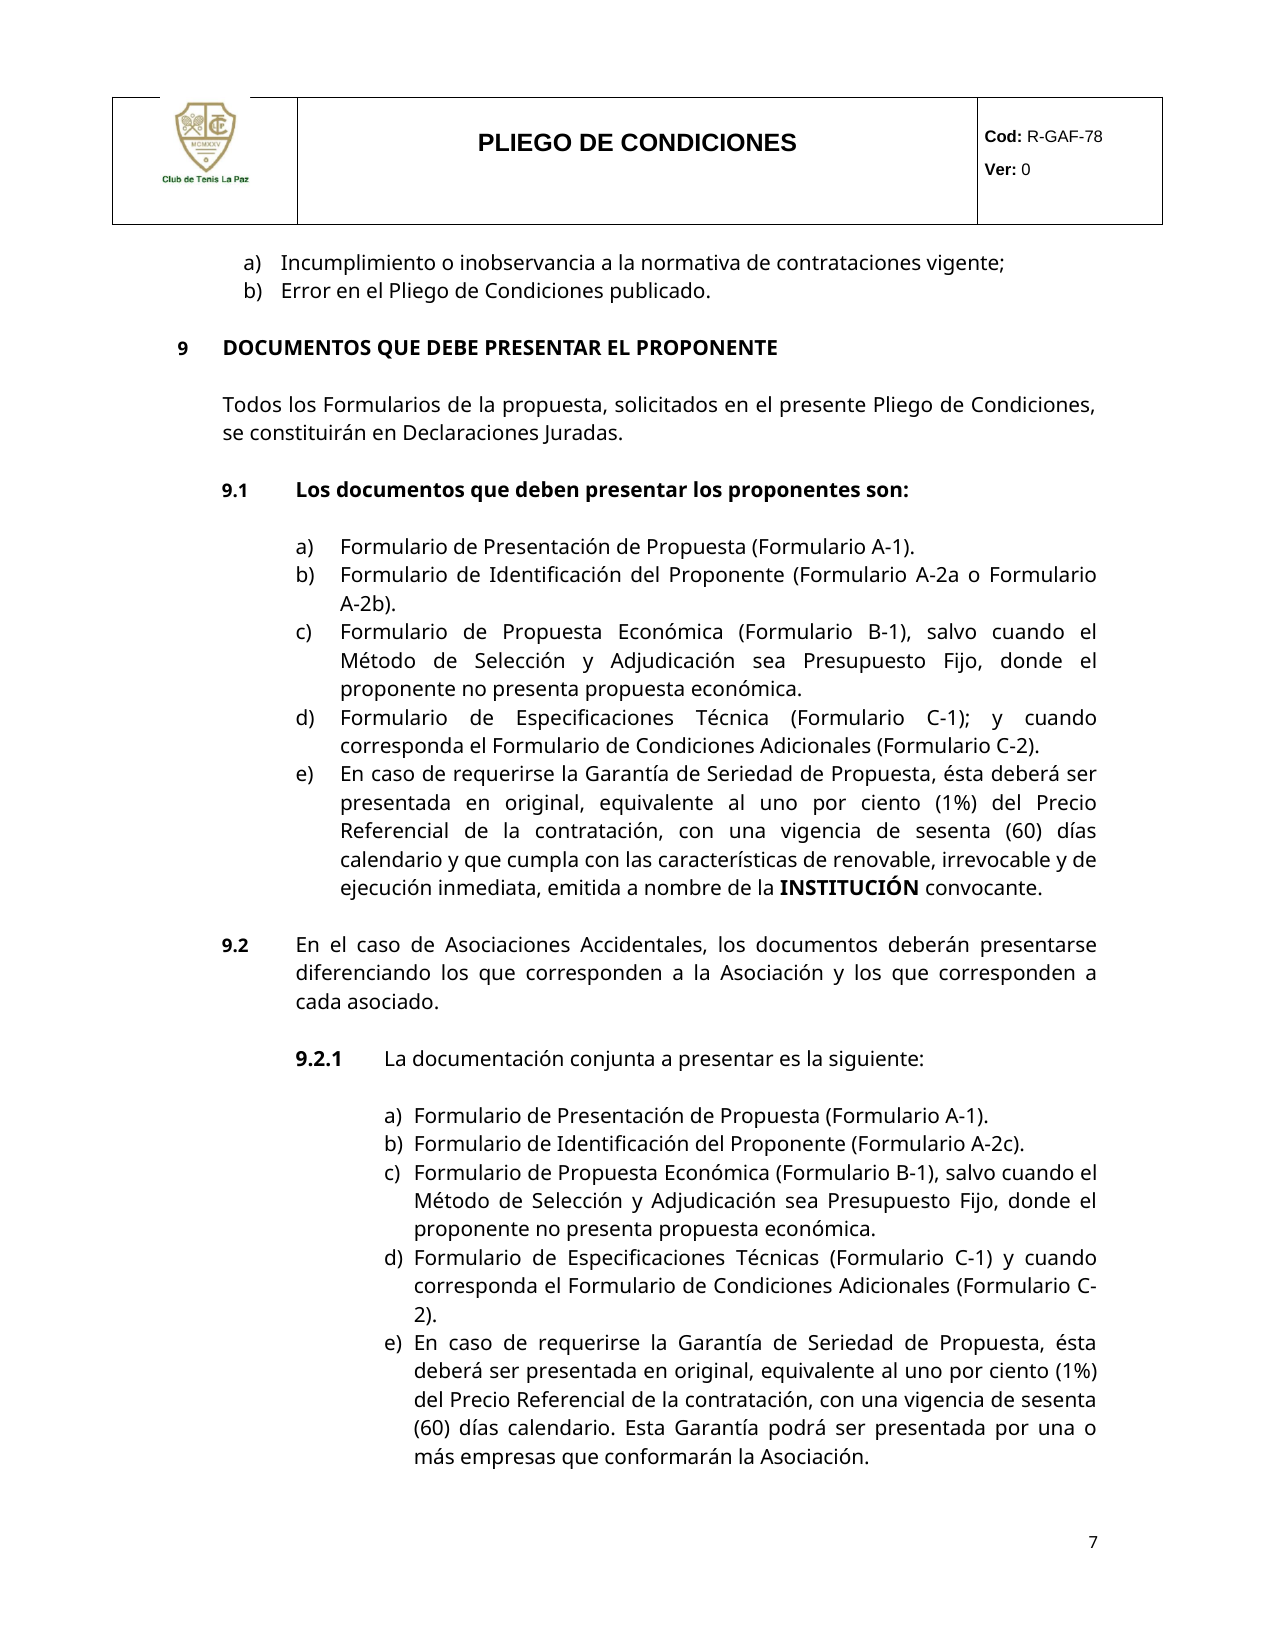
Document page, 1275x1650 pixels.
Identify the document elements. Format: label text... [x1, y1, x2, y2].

picture [160, 97, 251, 188]
list En el caso de Asociaciones Accidentales, los documentos deberán presentarse diferenciando los que corresponden a la Asociación y los que corresponden a cada asociado. [222, 930, 1098, 1015]
list Formulario de Propuesta Económica (Formulario B-1), salvo cuando el Método de Selección y Adjudicación sea Presupuesto Fijo, donde el proponente no presenta propuesta económica. [384, 1158, 1098, 1243]
list Formulario de Presentación de Propuesta (Formulario A-1). [384, 1101, 1098, 1129]
list Los documentos que deben presentar los proponentes son: [222, 475, 1098, 503]
list Formulario de Propuesta Económica (Formulario B-1), salvo cuando el Método de Selección y Adjudicación sea Presupuesto Fijo, donde el proponente no presenta propuesta económica. [295, 617, 1098, 703]
list En caso de requerirse la Garantía de Seriedad de Propuesta, ésta deberá ser presentada en original, equivalente al uno por ciento (1%) del Precio Referencial de la contratación, con una vigencia de sesenta (60) días calendario. Esta Garantía podrá ser presentada por una o más empresas que conformarán la Asociación. [384, 1328, 1098, 1470]
list Formulario de Identificación del Proponente (Formulario A-2c). [384, 1129, 1098, 1158]
text Todos los Formularios de la propuesta, solicitados en el presente Pliego de Condiciones, se constituirán en Declaraciones Juradas. [222, 390, 1098, 447]
list Incumplimiento o inobservancia a la normativa de contrataciones vigente; [243, 248, 1098, 276]
list Formulario de Identificación del Proponente (Formulario A-2a o Formulario A-2b). [295, 560, 1098, 617]
list Formulario de Especificaciones Técnica (Formulario C-1); y cuando corresponda el Formulario de Condiciones Adicionales (Formulario C-2). [295, 703, 1098, 759]
list La documentación conjunta a presentar es la siguiente: [295, 1044, 1098, 1072]
list Formulario de Especificaciones Técnicas (Formulario C-1) y cuando corresponda el Formulario de Condiciones Adicionales (Formulario C-2). [384, 1243, 1098, 1328]
list Formulario de Presentación de Propuesta (Formulario A-1). [295, 532, 1098, 560]
list Error en el Pliego de Condiciones publicado. [243, 276, 1098, 304]
title DOCUMENTOS QUE DEBE PRESENTAR EL PROPONENTE [177, 333, 1098, 361]
list En caso de requerirse la Garantía de Seriedad de Propuesta, ésta deberá ser presentada en original, equivalente al uno por ciento (1%) del Precio Referencial de la contratación, con una vigencia de sesenta (60) días calendario y que cumpla con las características de renovable, irrevocable y de ejecución inmediata, emitida a nombre de la INSTITUCIÓN convocante. [295, 759, 1098, 902]
